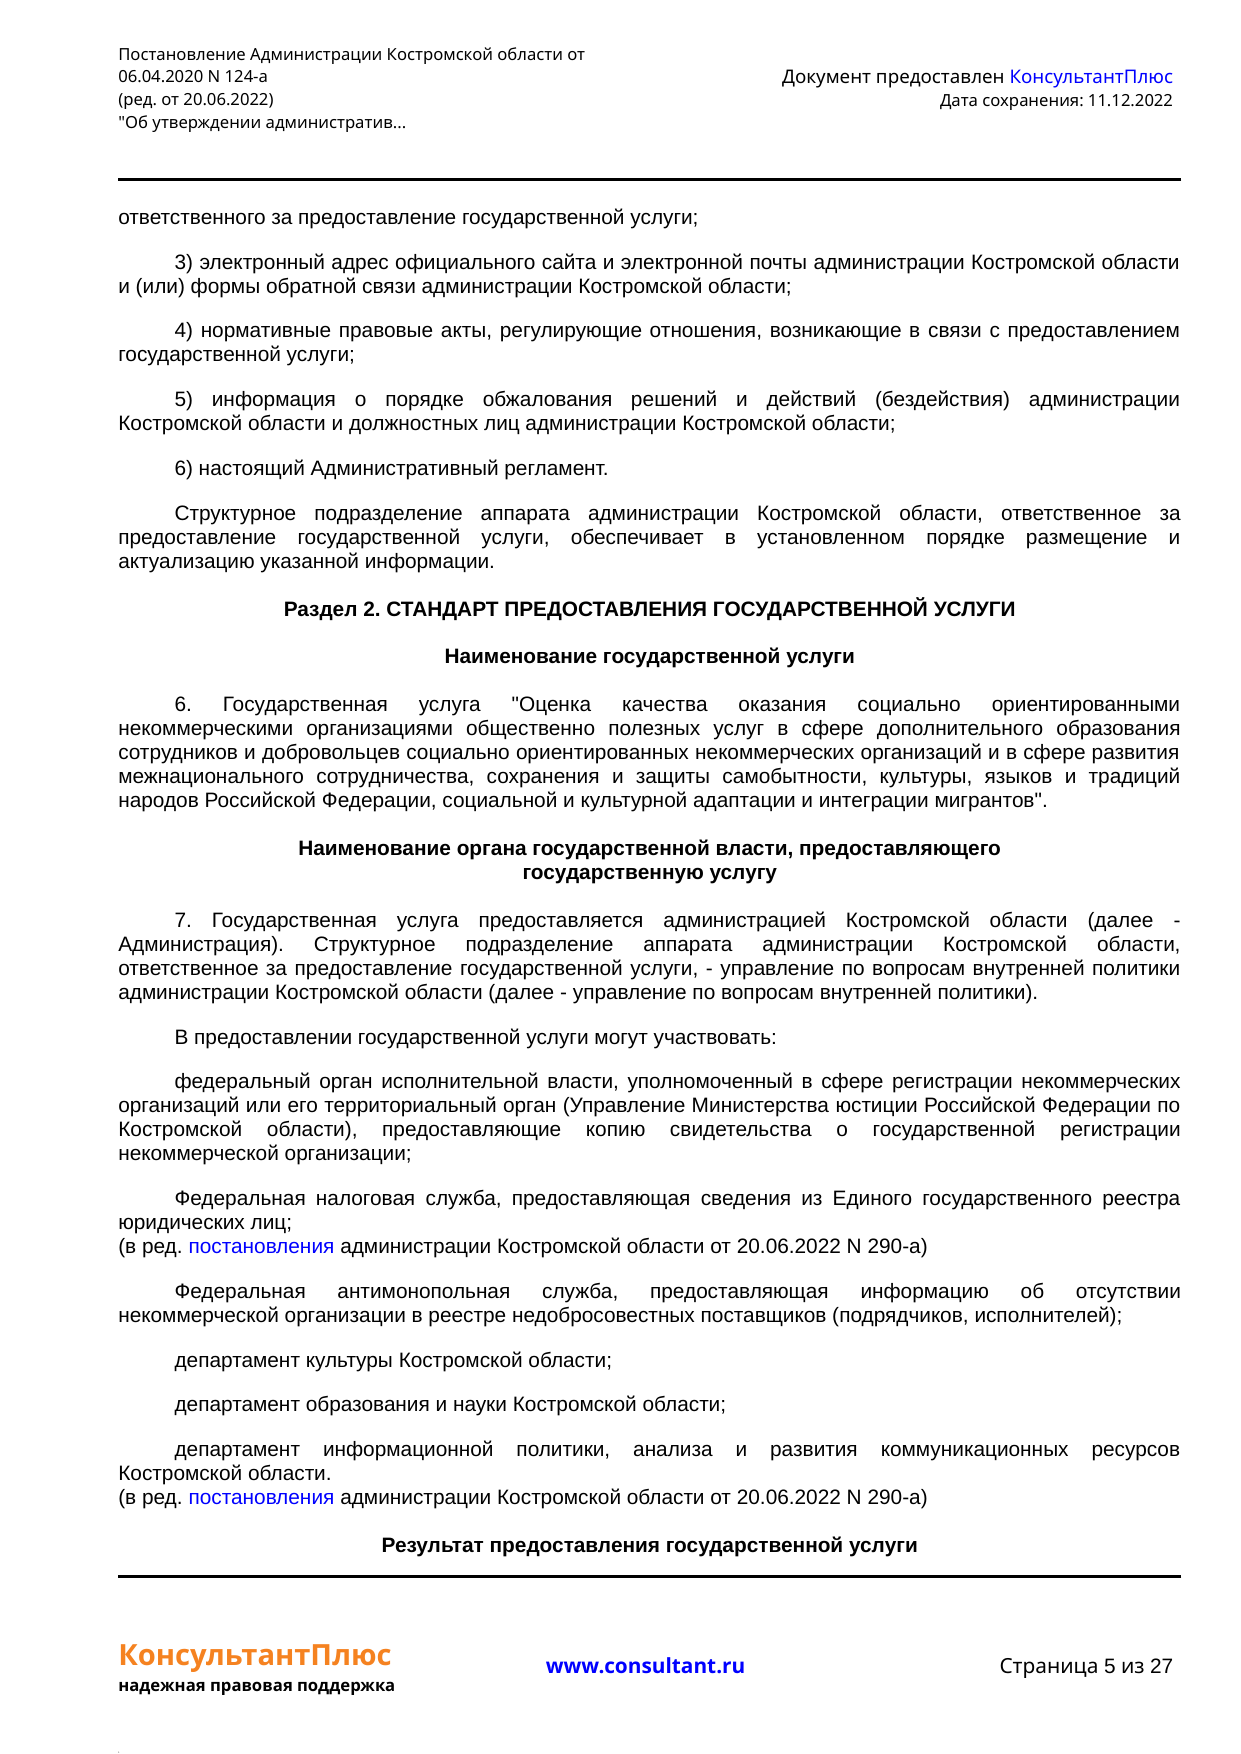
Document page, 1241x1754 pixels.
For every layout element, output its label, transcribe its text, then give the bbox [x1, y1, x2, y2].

text департамент культуры Костромской области; [118, 1347, 1181, 1371]
text В предоставлении государственной услуги могут участвовать: [118, 1024, 1181, 1048]
title Раздел 2. СТАНДАРТ ПРЕДОСТАВЛЕНИЯ ГОСУДАРСТВЕННОЙ УСЛУГИ [118, 596, 1181, 620]
title Результат предоставления государственной услуги [118, 1533, 1181, 1557]
text Федеральная антимонопольная служба, предоставляющая информацию об отсутствии некоммерческой организации в реестре недобросовестных поставщиков (подрядчиков, исполнителей); [118, 1279, 1181, 1327]
text 4) нормативные правовые акты, регулирующие отношения, возникающие в связи с предоставлением государственной услуги; [118, 318, 1181, 366]
text 7. Государственная услуга предоставляется администрацией Костромской области (далее - Администрация). Структурное подразделение аппарата администрации Костромской области, ответственное за предоставление государственной услуги, - управление по вопросам внутренней политики администрации Костромской области (далее - управление по вопросам внутренней политики). [118, 908, 1181, 1004]
title Наименование органа государственной власти, предоставляющего [118, 836, 1181, 860]
text 3) электронный адрес официального сайта и электронной почты администрации Костромской области и (или) формы обратной связи администрации Костромской области; [118, 249, 1181, 297]
title Наименование государственной услуги [118, 644, 1181, 668]
text Федеральная налоговая служба, предоставляющая сведения из Единого государственного реестра юридических лиц; [118, 1186, 1181, 1234]
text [118, 205, 1181, 229]
text 6) настоящий Административный регламент. [118, 456, 1181, 480]
text 5) информация о порядке обжалования решений и действий (бездействия) администрации Костромской области и должностных лиц администрации Костромской области; [118, 387, 1181, 435]
text Структурное подразделение аппарата администрации Костромской области, ответственное за предоставление государственной услуги, обеспечивает в установленном порядке размещение и актуализацию указанной информации. [118, 501, 1181, 572]
text федеральный орган исполнительной власти, уполномоченный в сфере регистрации некоммерческих организаций или его территориальный орган (Управление Министерства юстиции Российской Федерации по Костромской области), предоставляющие копию свидетельства о государственной регистрации некоммерческой организации; [118, 1069, 1181, 1165]
text (в ред. постановления администрации Костромской области от 20.06.2022 N 290-а) [118, 1485, 1181, 1509]
title государственную услугу [118, 860, 1181, 884]
text департамент информационной политики, анализа и развития коммуникационных ресурсов Костромской области. [118, 1437, 1181, 1485]
text (в ред. постановления администрации Костромской области от 20.06.2022 N 290-а) [118, 1234, 1181, 1258]
text 6. Государственная услуга "Оценка качества оказания социально ориентированными некоммерческими организациями общественно полезных услуг в сфере дополнительного образования сотрудников и добровольцев социально ориентированных некоммерческих организаций и в сфере развития межнационального сотрудничества, сохранения и защиты самобытности, культуры, языков и традиций народов Российской Федерации, социальной и культурной адаптации и интеграции мигрантов". [118, 692, 1181, 812]
text департамент образования и науки Костромской области; [118, 1392, 1181, 1416]
